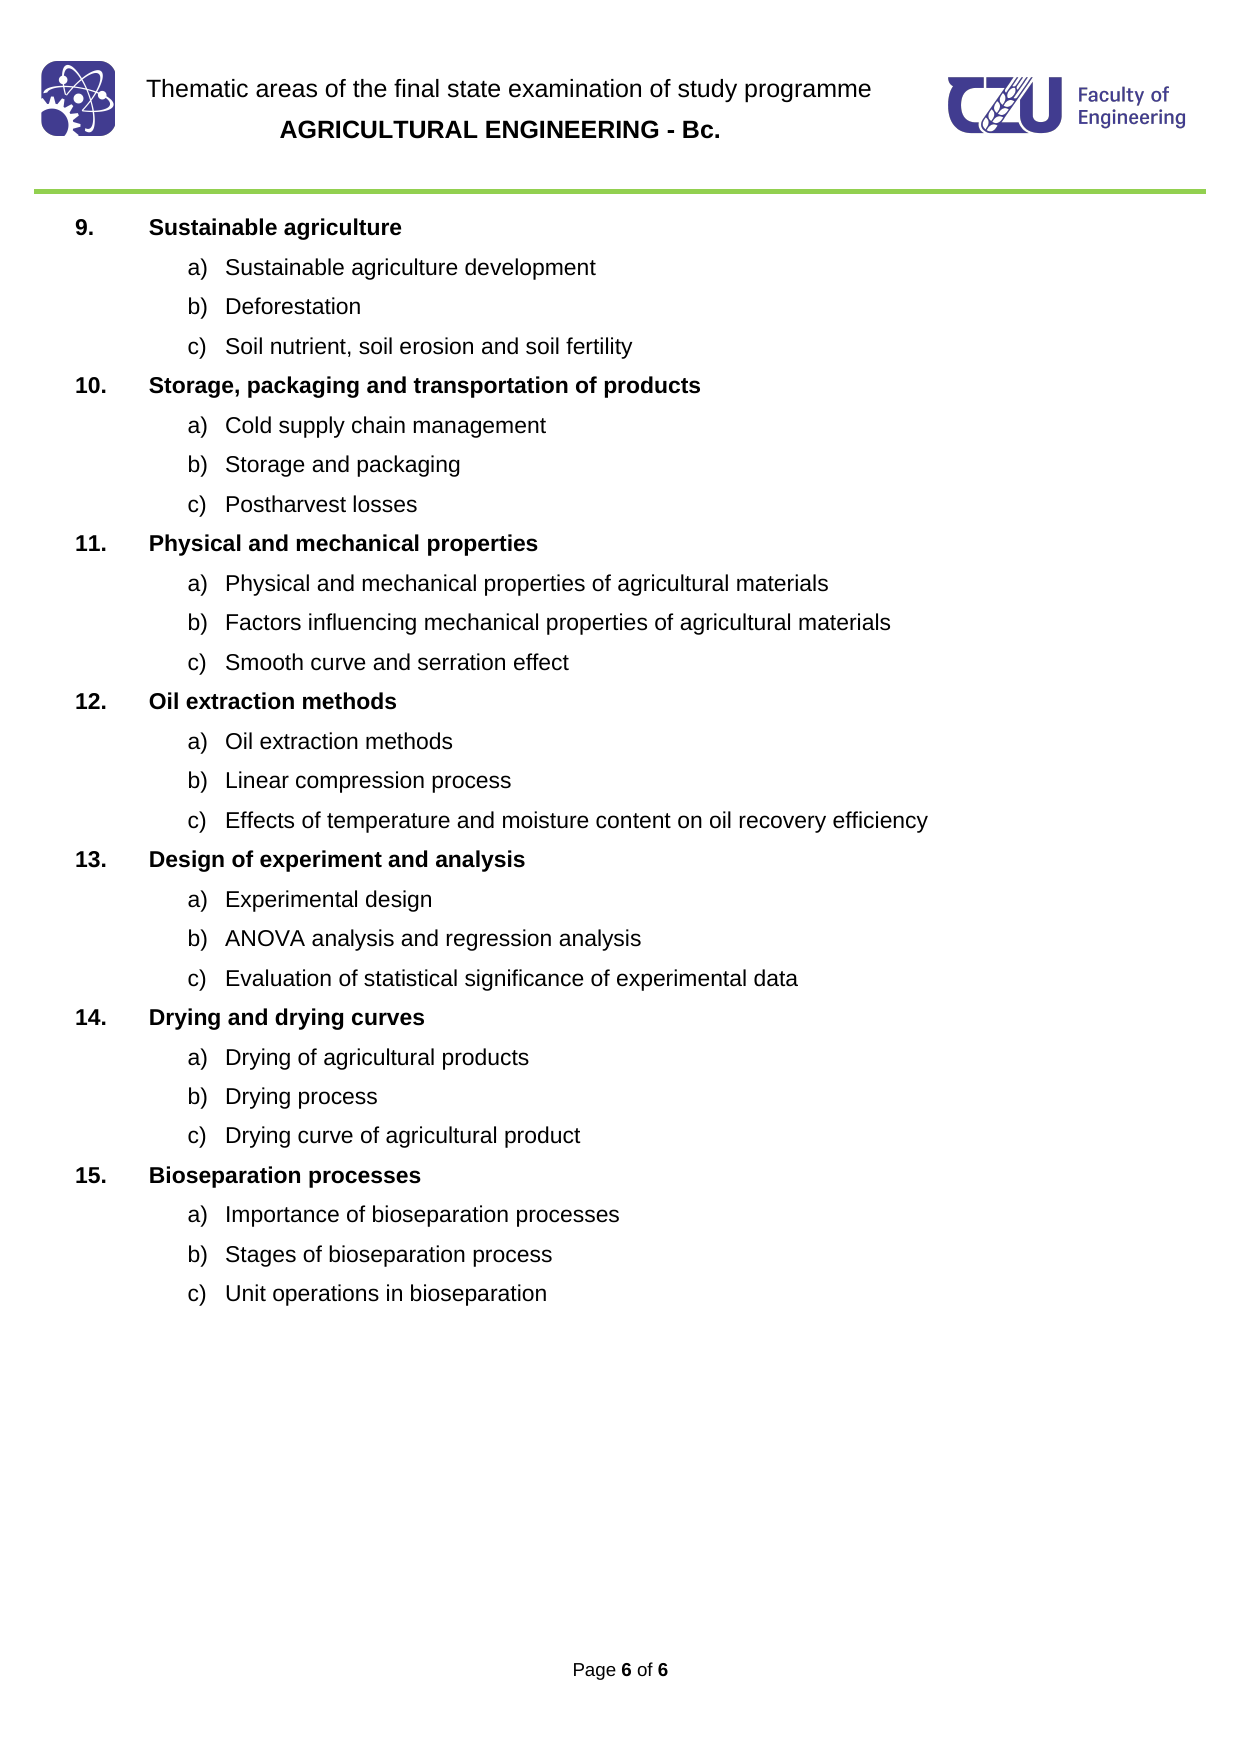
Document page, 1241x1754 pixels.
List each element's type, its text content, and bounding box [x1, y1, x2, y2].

list Stages of bioseparation process [187, 1241, 1165, 1267]
list Drying of agricultural products [187, 1043, 1165, 1070]
list Evaluation of statistical significance of experimental data [187, 964, 1165, 991]
text 9. Sustainable agriculture [75, 214, 1165, 241]
picture [907, 36, 1233, 175]
list Soil nutrient, soil erosion and soil fertility [187, 333, 1165, 359]
list Drying curve of agricultural product [187, 1122, 1165, 1149]
list Linear compression process [187, 767, 1165, 793]
text 12. Oil extraction methods [75, 688, 1165, 714]
list Cold supply chain management [187, 412, 1165, 438]
list Postharvest losses [187, 491, 1165, 517]
text 14. Drying and drying curves [75, 1004, 1165, 1030]
list Storage and packaging [187, 451, 1165, 478]
list Physical and mechanical properties of agricultural materials [187, 570, 1165, 596]
text 11. Physical and mechanical properties [75, 530, 1165, 557]
text 13. Design of experiment and analysis [75, 846, 1165, 872]
list Deforestation [187, 293, 1165, 320]
list Oil extraction methods [187, 728, 1165, 754]
list Importance of bioseparation processes [187, 1201, 1165, 1228]
list Unit operations in bioseparation [187, 1280, 1165, 1307]
list Experimental design [187, 886, 1165, 912]
text 15. Bioseparation processes [75, 1162, 1165, 1188]
text 10. Storage, packaging and transportation of products [75, 372, 1165, 399]
list Drying process [187, 1083, 1165, 1109]
list Smooth curve and serration effect [187, 649, 1165, 675]
list Sustainable agriculture development [187, 254, 1165, 280]
list ANOVA analysis and regression analysis [187, 925, 1165, 951]
picture [41, 61, 115, 136]
list Effects of temperature and moisture content on oil recovery efficiency [187, 807, 1165, 833]
list Factors influencing mechanical properties of agricultural materials [187, 609, 1165, 636]
